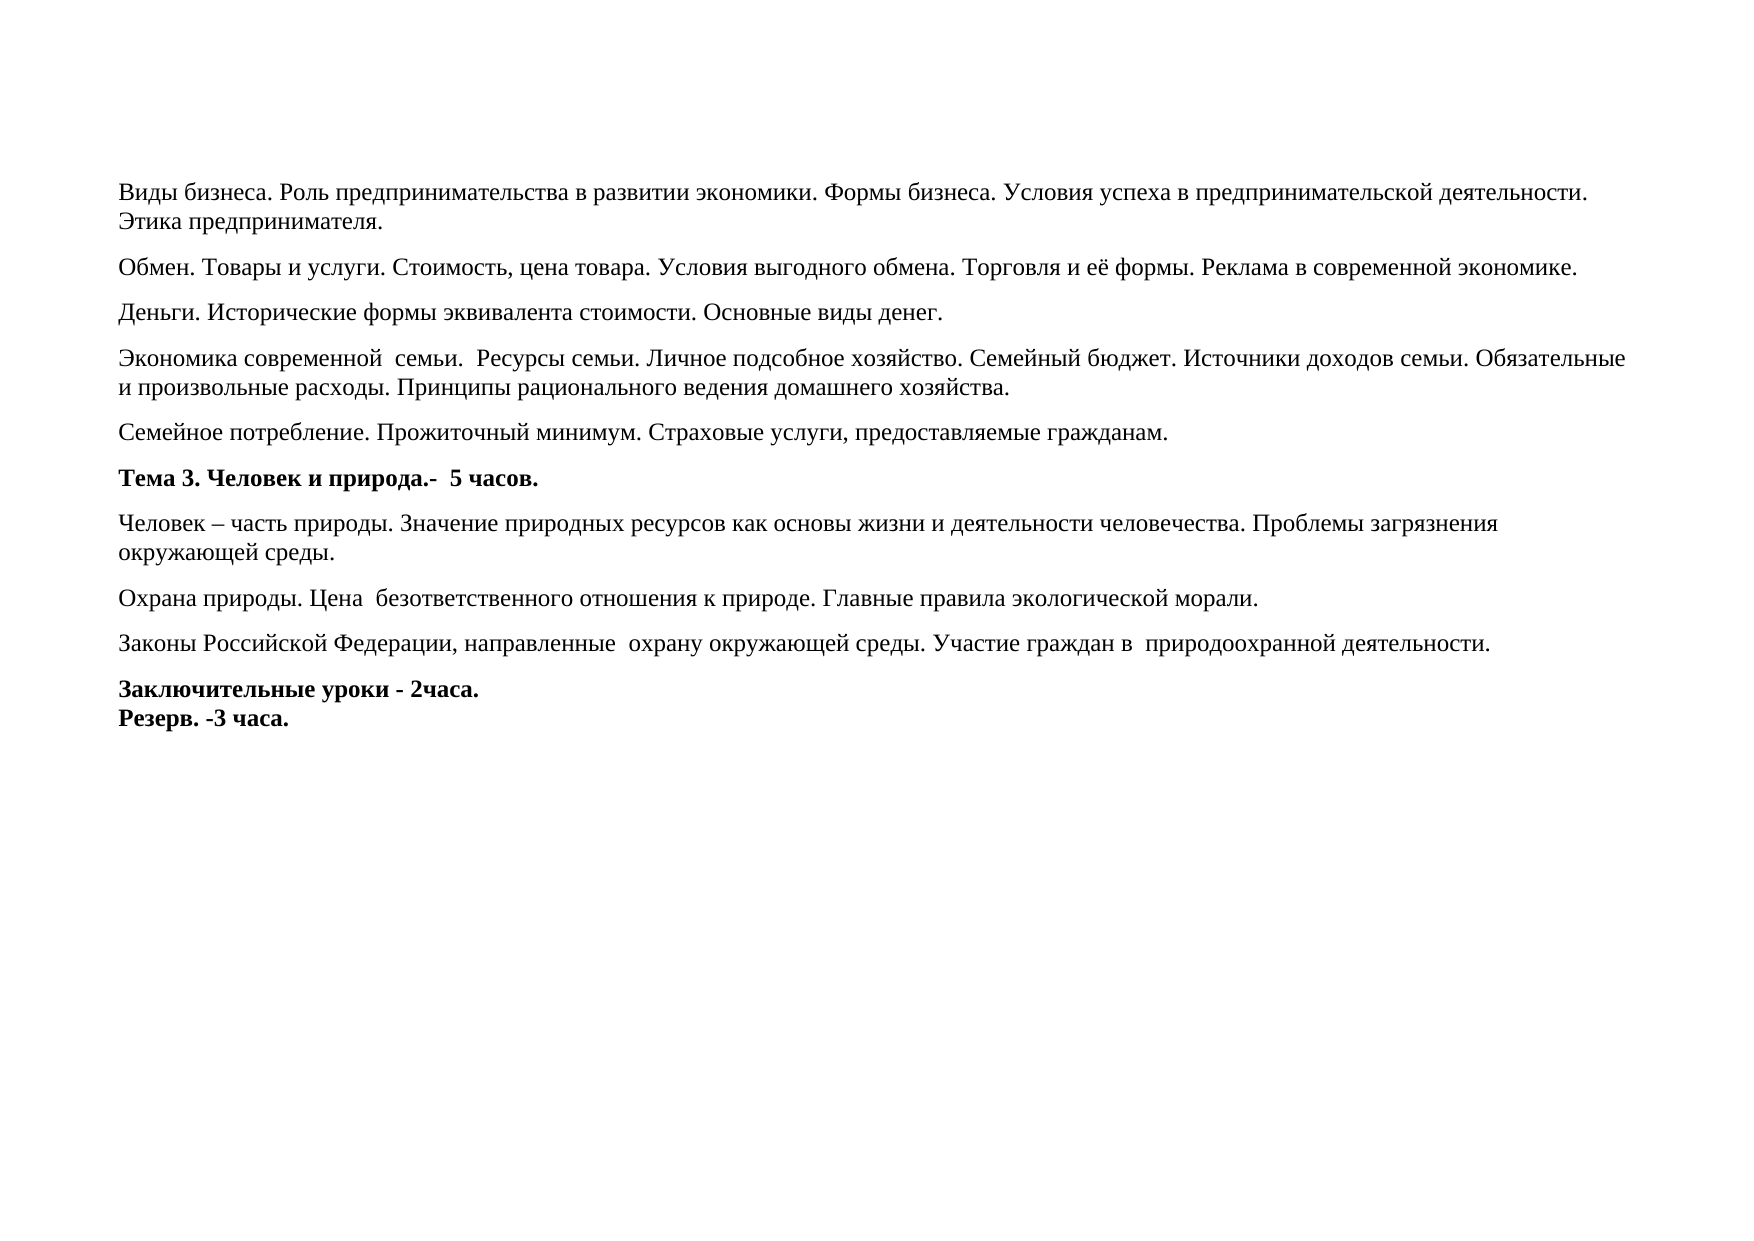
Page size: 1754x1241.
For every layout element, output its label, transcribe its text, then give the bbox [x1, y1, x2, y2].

text Виды бизнеса. Роль предпринимательства в развитии экономики. Формы бизнеса. Условия успеха в предпринимательской деятельности. Этика предпринимателя. [118, 177, 1636, 235]
text Резерв. -3 часа. [118, 703, 1636, 732]
text Экономика современной семьи. Ресурсы семьи. Личное подсобное хозяйство. Семейный бюджет. Источники доходов семьи. Обязательные и произвольные расходы. Принципы рационального ведения домашнего хозяйства. [118, 343, 1636, 400]
text Деньги. Исторические формы эквивалента стоимости. Основные виды денег. [118, 297, 1636, 326]
text Тема 3. Человек и природа.- 5 часов. [118, 463, 1636, 492]
text Семейное потребление. Прожиточный минимум. Страховые услуги, предоставляемые гражданам. [118, 417, 1636, 446]
text Законы Российской Федерации, направленные охрану окружающей среды. Участие граждан в природоохранной деятельности. [118, 628, 1636, 657]
text Охрана природы. Цена безответственного отношения к природе. Главные правила экологической морали. [118, 583, 1636, 612]
text Обмен. Товары и услуги. Стоимость, цена товара. Условия выгодного обмена. Торговля и её формы. Реклама в современной экономике. [118, 252, 1636, 280]
text Заключительные уроки - 2часа. [118, 674, 1636, 703]
text Человек – часть природы. Значение природных ресурсов как основы жизни и деятельности человечества. Проблемы загрязнения окружающей среды. [118, 508, 1636, 566]
